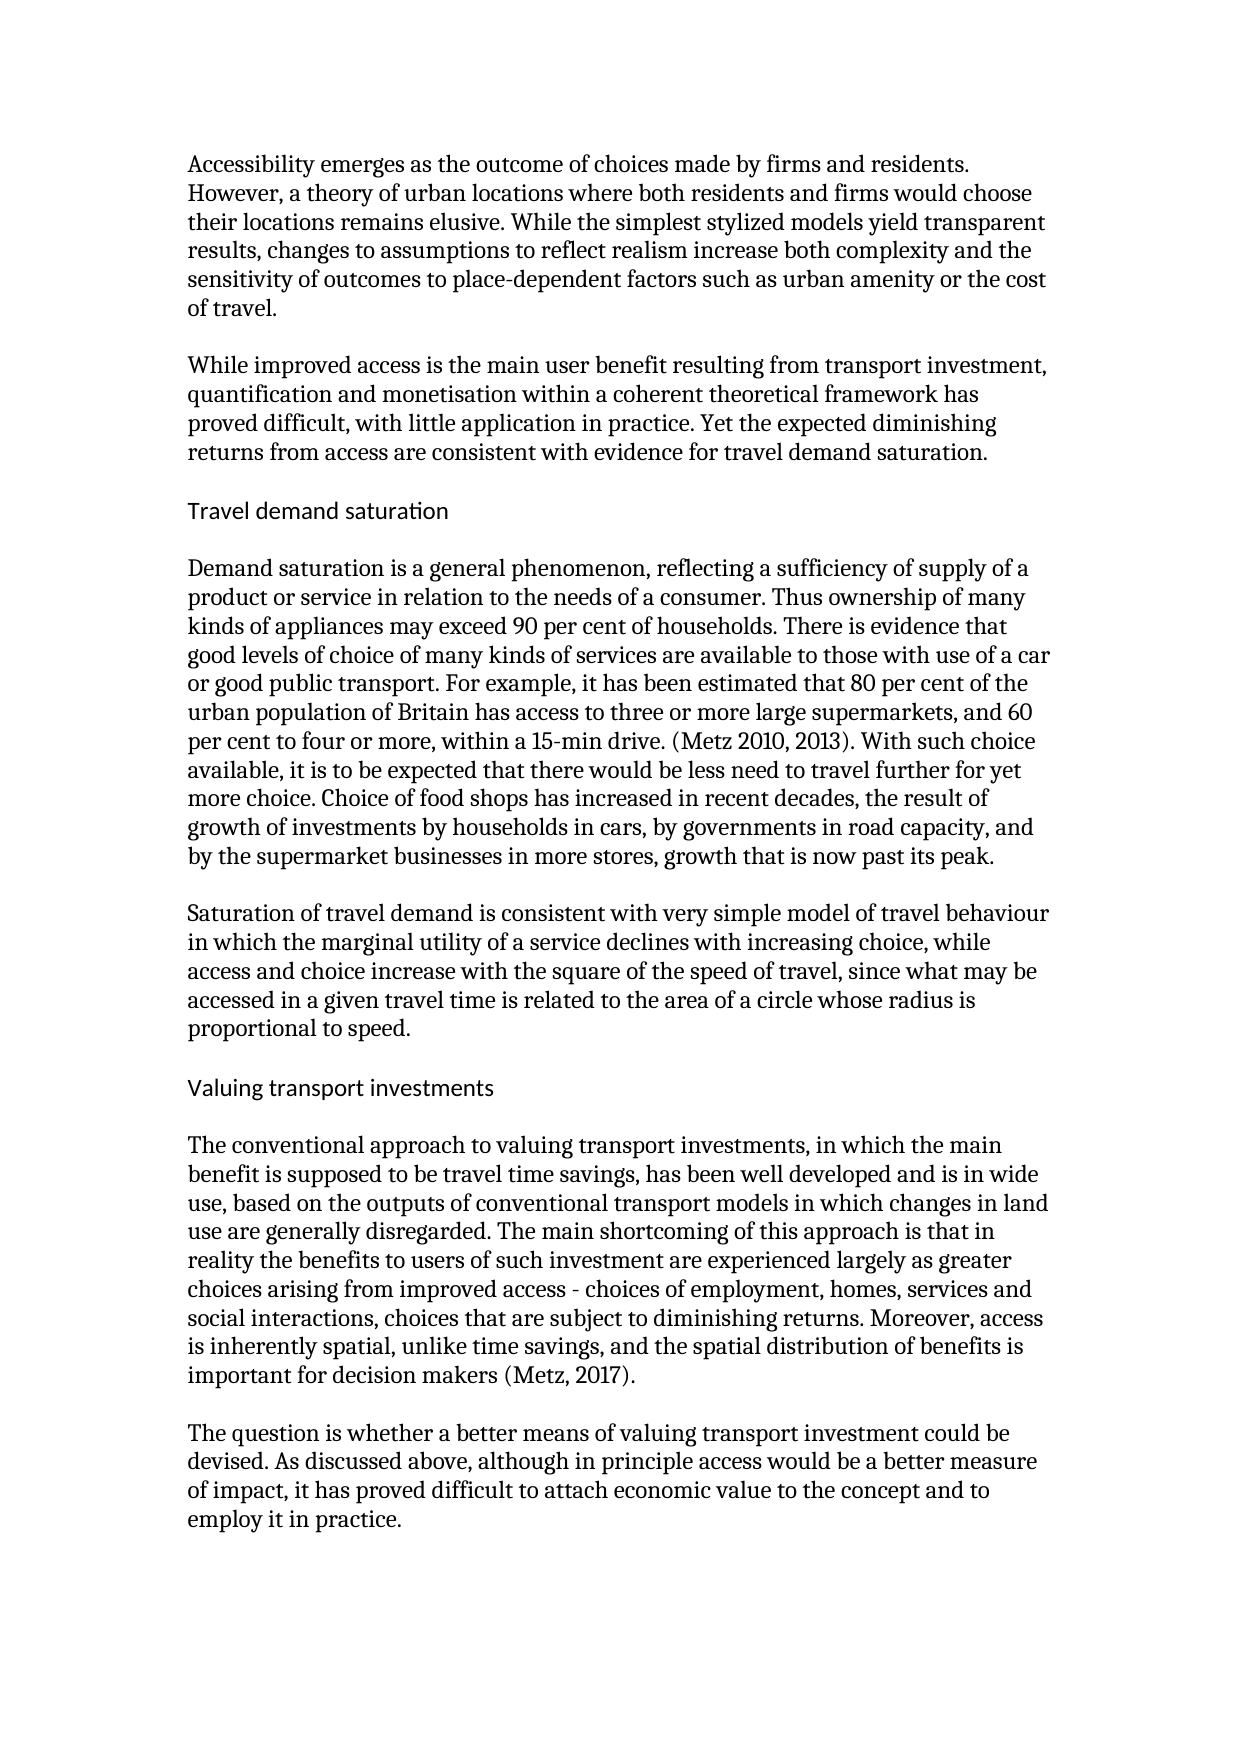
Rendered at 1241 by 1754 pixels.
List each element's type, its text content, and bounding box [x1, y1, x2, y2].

text Travel demand saturation [187, 495, 1053, 526]
text Demand saturation is a general phenomenon, reflecting a sufficiency of supply of a product or service in relation to the needs of a consumer. Thus ownership of many kinds of appliances may exceed 90 per cent of households. There is evidence that good levels of choice of many kinds of services are available to those with use of a car or good public transport. For example, it has been estimated that 80 per cent of the urban population of Britain has access to three or more large supermarkets, and 60 per cent to four or more, within a 15-min drive. (Metz 2010, 2013). With such choice available, it is to be expected that there would be less need to travel further for yet more choice. Choice of food shops has increased in recent decades, the result of growth of investments by households in cars, by governments in road capacity, and by the supermarket businesses in more stores, growth that is now past its peak. [187, 554, 1053, 871]
text The conventional approach to valuing transport investments, in which the main benefit is supposed to be travel time savings, has been well developed and is in wide use, based on the outputs of conventional transport models in which changes in land use are generally disregarded. The main shortcoming of this approach is that in reality the benefits to users of such investment are experienced largely as greater choices arising from improved access - choices of employment, homes, services and social interactions, choices that are subject to diminishing returns. Moreover, access is inherently spatial, unlike time savings, and the spatial distribution of benefits is important for decision makers (Metz, 2017). [187, 1131, 1053, 1390]
text While improved access is the main user benefit resulting from transport investment, quantification and monetisation within a coherent theoretical framework has proved difficult, with little application in practice. Yet the expected diminishing returns from access are consistent with evidence for travel demand saturation. [187, 351, 1053, 466]
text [187, 150, 1053, 322]
text Valuing transport investments [187, 1072, 1053, 1102]
text The question is whether a better means of valuing transport investment could be devised. As discussed above, although in principle access would be a better measure of impact, it has proved difficult to attach economic value to the concept and to employ it in practice. [187, 1418, 1053, 1533]
text Saturation of travel demand is consistent with very simple model of travel behaviour in which the marginal utility of a service declines with increasing choice, while access and choice increase with the square of the speed of travel, since what may be accessed in a given travel time is related to the area of a circle whose radius is proportional to speed. [187, 899, 1053, 1043]
